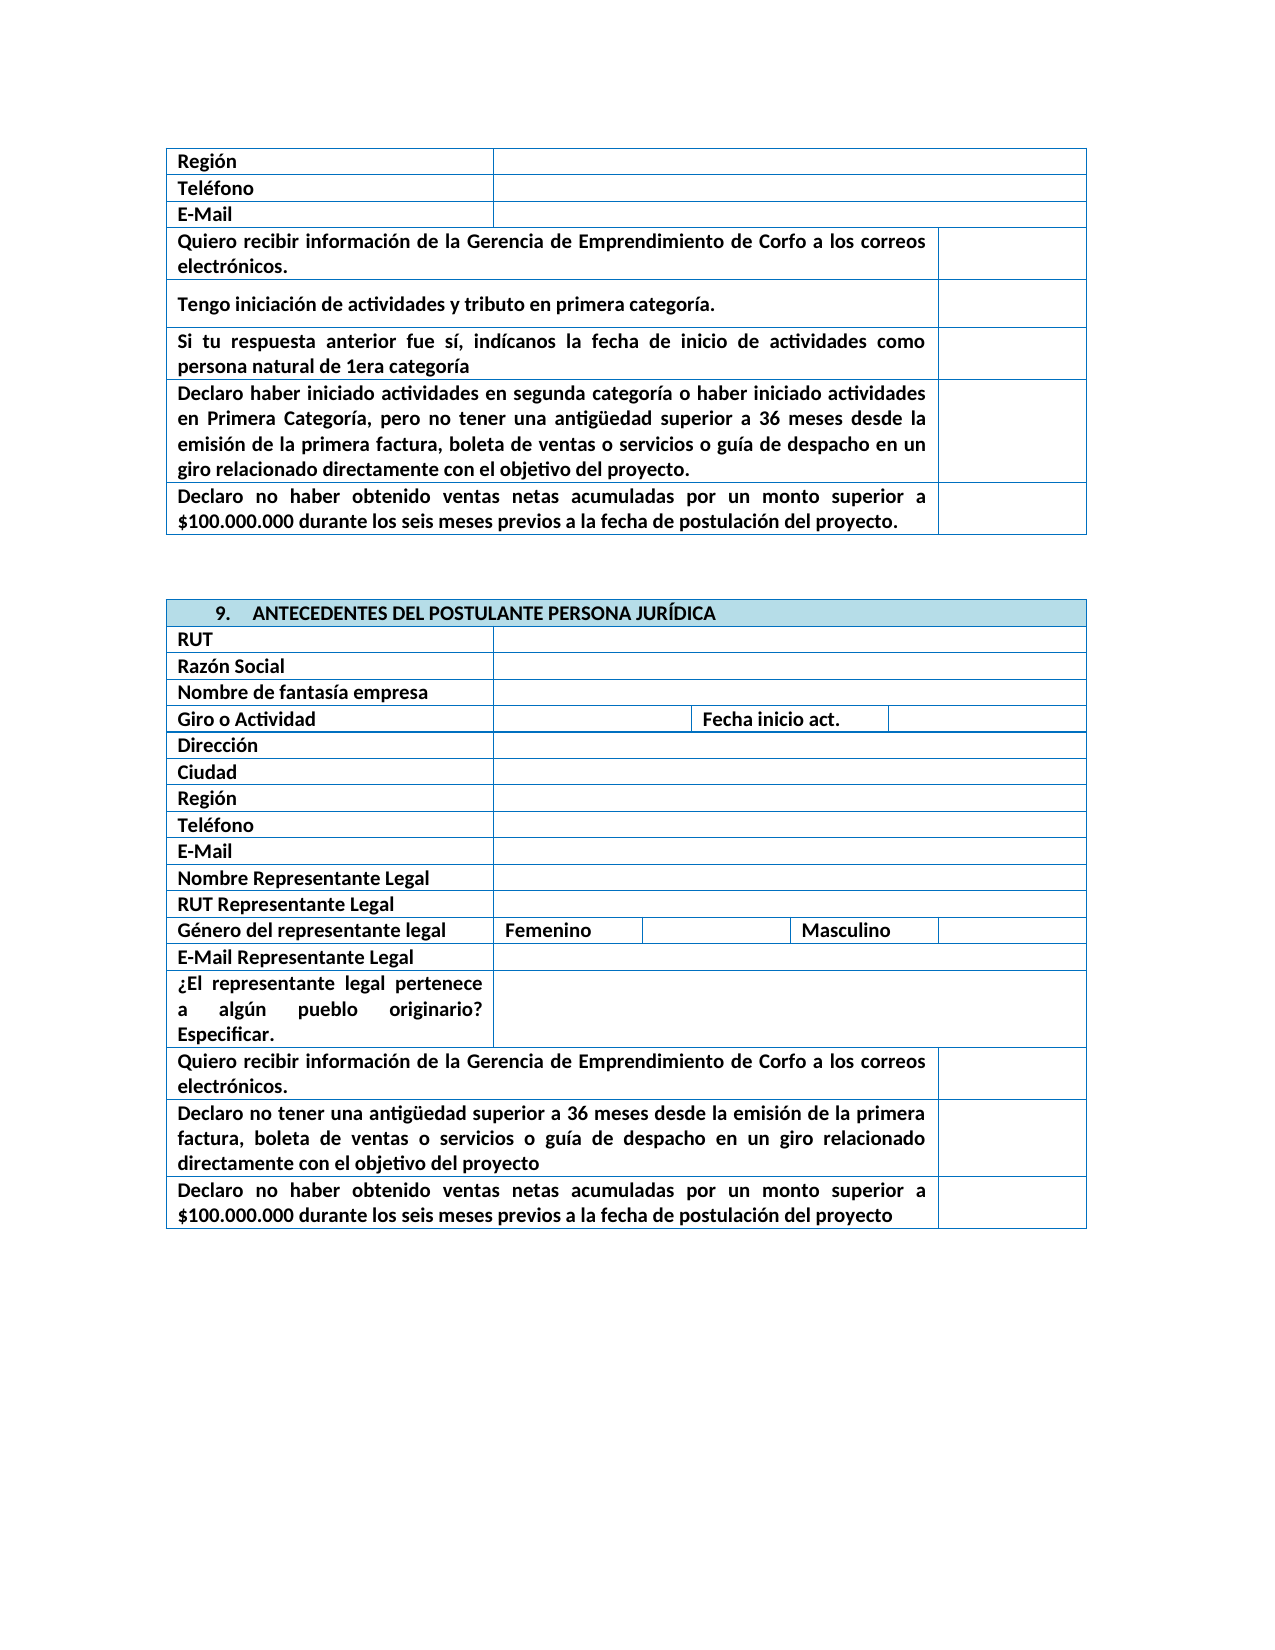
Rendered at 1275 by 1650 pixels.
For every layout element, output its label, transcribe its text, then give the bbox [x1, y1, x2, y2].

table_cell Declaro no tener una antigüedad superior a 36 meses desde la emisión de la primera factura, boleta de ventas o servicios o guía de despacho en un giro relacionado directamente con el objetivo del proyecto [167, 1100, 938, 1176]
table_cell Si tu respuesta anterior fue sí, indícanos la fecha de inicio de actividades como persona natural de 1era categoría [167, 328, 938, 379]
table_cell [494, 759, 1086, 784]
table_cell Tengo iniciación de actividades y tributo en primera categoría. [167, 280, 938, 327]
table_cell Masculino [791, 918, 938, 943]
table_cell Declaro haber iniciado actividades en segunda categoría o haber iniciado actividades en Primera Categoría, pero no tener una antigüedad superior a 36 meses desde la emisión de la primera factura, boleta de ventas o servicios o guía de despacho en un giro relacionado directamente con el objetivo del proyecto. [167, 380, 938, 482]
table_cell [494, 680, 1086, 705]
table_cell Región [167, 149, 493, 174]
table_cell Fecha inicio act. [692, 706, 888, 731]
table_cell Declaro no haber obtenido ventas netas acumuladas por un monto superior a $100.000.000 durante los seis meses previos a la fecha de postulación del proyecto [167, 1177, 938, 1228]
table_cell Región [167, 785, 493, 811]
table_cell ¿El representante legal pertenece a algún pueblo originario? Especificar. [167, 971, 493, 1047]
table_cell Razón Social [167, 653, 493, 678]
table_cell [643, 918, 790, 943]
table_cell Nombre Representante Legal [167, 865, 493, 890]
table_cell Género del representante legal [167, 918, 493, 943]
table_cell [494, 733, 1086, 758]
table_cell [939, 380, 1086, 482]
table_cell Declaro no haber obtenido ventas netas acumuladas por un monto superior a $100.000.000 durante los seis meses previos a la fecha de postulación del proyecto. [167, 483, 938, 534]
table_cell Giro o Actividad [167, 706, 493, 731]
table_cell [494, 971, 1086, 1047]
table_cell RUT Representante Legal [167, 891, 493, 917]
table_cell [494, 865, 1086, 890]
table_header ANTECEDENTES DEL POSTULANTE PERSONA JURÍDICA [167, 600, 1086, 626]
table_cell [939, 280, 1086, 327]
table_cell E-Mail [167, 838, 493, 864]
table_cell Quiero recibir información de la Gerencia de Emprendimiento de Corfo a los correos electrónicos. [167, 228, 938, 279]
table_cell [889, 706, 1086, 731]
table_cell [494, 653, 1086, 678]
table_cell [494, 812, 1086, 837]
table_cell [494, 944, 1086, 969]
table_cell [494, 175, 1086, 201]
table_cell [939, 1048, 1086, 1099]
table_cell E-Mail Representante Legal [167, 944, 493, 969]
table_cell Dirección [167, 733, 493, 758]
table_cell [939, 918, 1086, 943]
table_cell Femenino [494, 918, 642, 943]
table_cell [494, 891, 1086, 917]
table_cell [939, 1100, 1086, 1176]
table_cell [939, 483, 1086, 534]
table_cell [494, 706, 691, 731]
table_cell Ciudad [167, 759, 493, 784]
table_cell Nombre de fantasía empresa [167, 680, 493, 705]
table_cell [494, 785, 1086, 811]
table_cell Teléfono [167, 175, 493, 201]
table_cell [939, 328, 1086, 379]
table_cell [494, 202, 1086, 227]
table_cell Quiero recibir información de la Gerencia de Emprendimiento de Corfo a los correos electrónicos. [167, 1048, 938, 1099]
table_cell [494, 627, 1086, 652]
table_cell [494, 838, 1086, 864]
table_cell [939, 228, 1086, 279]
table_cell E-Mail [167, 202, 493, 227]
table_cell Teléfono [167, 812, 493, 837]
table_cell [939, 1177, 1086, 1228]
table_cell RUT [167, 627, 493, 652]
table_cell [494, 149, 1086, 174]
